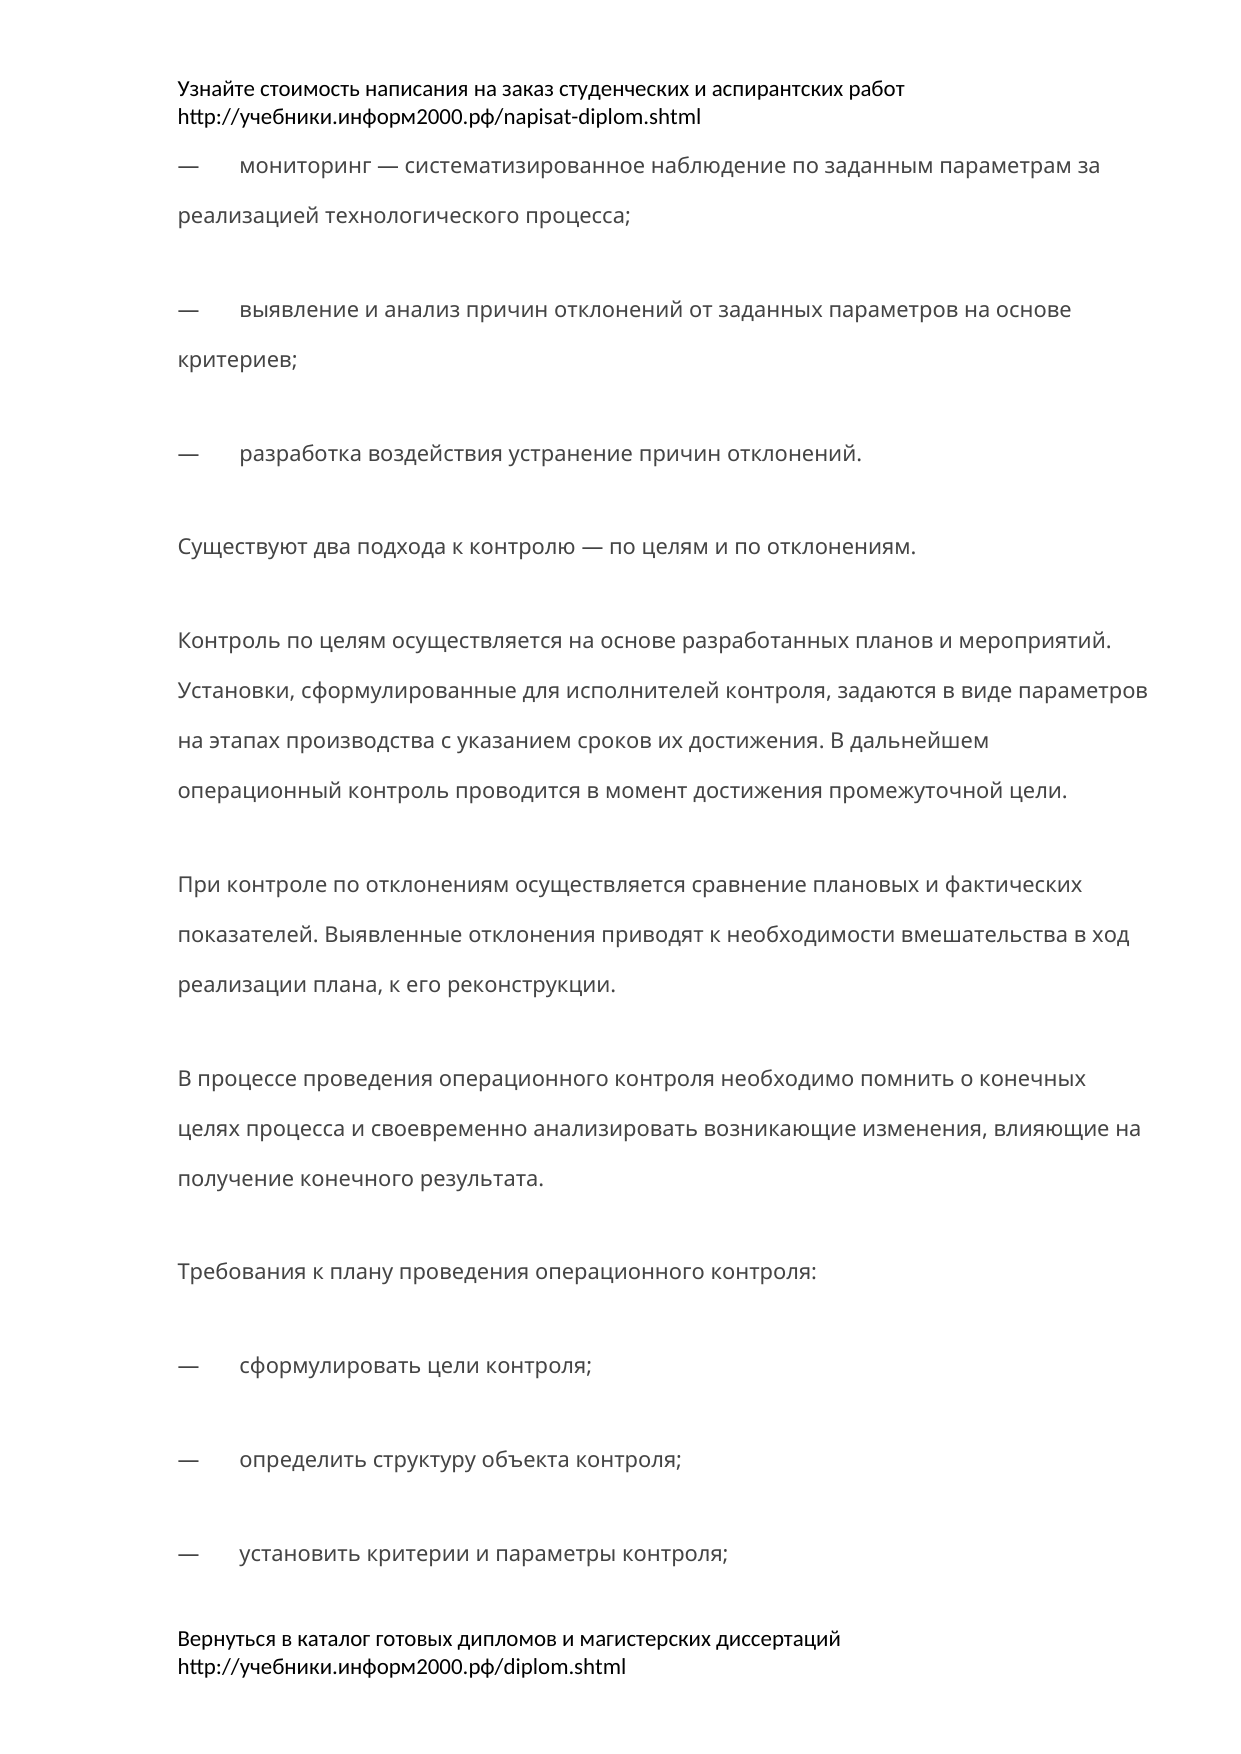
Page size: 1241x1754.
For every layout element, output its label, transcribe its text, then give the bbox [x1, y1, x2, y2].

text — разработка воздействия устранение причин отклонений. [177, 417, 1152, 467]
text — выявление и анализ причин отклонений от заданных параметров на основе критериев; [177, 273, 1152, 373]
text При контроле по отклонениям осуществляется сравнение плановых и фактических показателей. Выявленные отклонения приводят к необходимости вмешательства в ход реализации плана, к его реконструкции. [177, 848, 1152, 998]
text Существуют два подхода к контролю — по целям и по отклонениям. [177, 511, 1152, 561]
text Контроль по целям осуществляется на основе разработанных планов и мероприятий. Установки, сформулированные для исполнителей контроля, задаются в виде параметров на этапах производства с указанием сроков их достижения. В дальнейшем операционный контроль проводится в момент достижения промежуточной цели. [177, 605, 1152, 805]
text — мониторинг — систематизированное наблюдение по заданным параметрам за реализацией технологического процесса; [177, 130, 1152, 230]
text — установить критерии и параметры контроля; [177, 1517, 1152, 1567]
text Требования к плану проведения операционного контроля: [177, 1236, 1152, 1286]
text — сформулировать цели контроля; [177, 1330, 1152, 1380]
text В процессе проведения операционного контроля необходимо помнить о конечных целях процесса и своевременно анализировать возникающие изменения, влияющие на получение конечного результата. [177, 1042, 1152, 1192]
text — определить структуру объекта контроля; [177, 1423, 1152, 1473]
